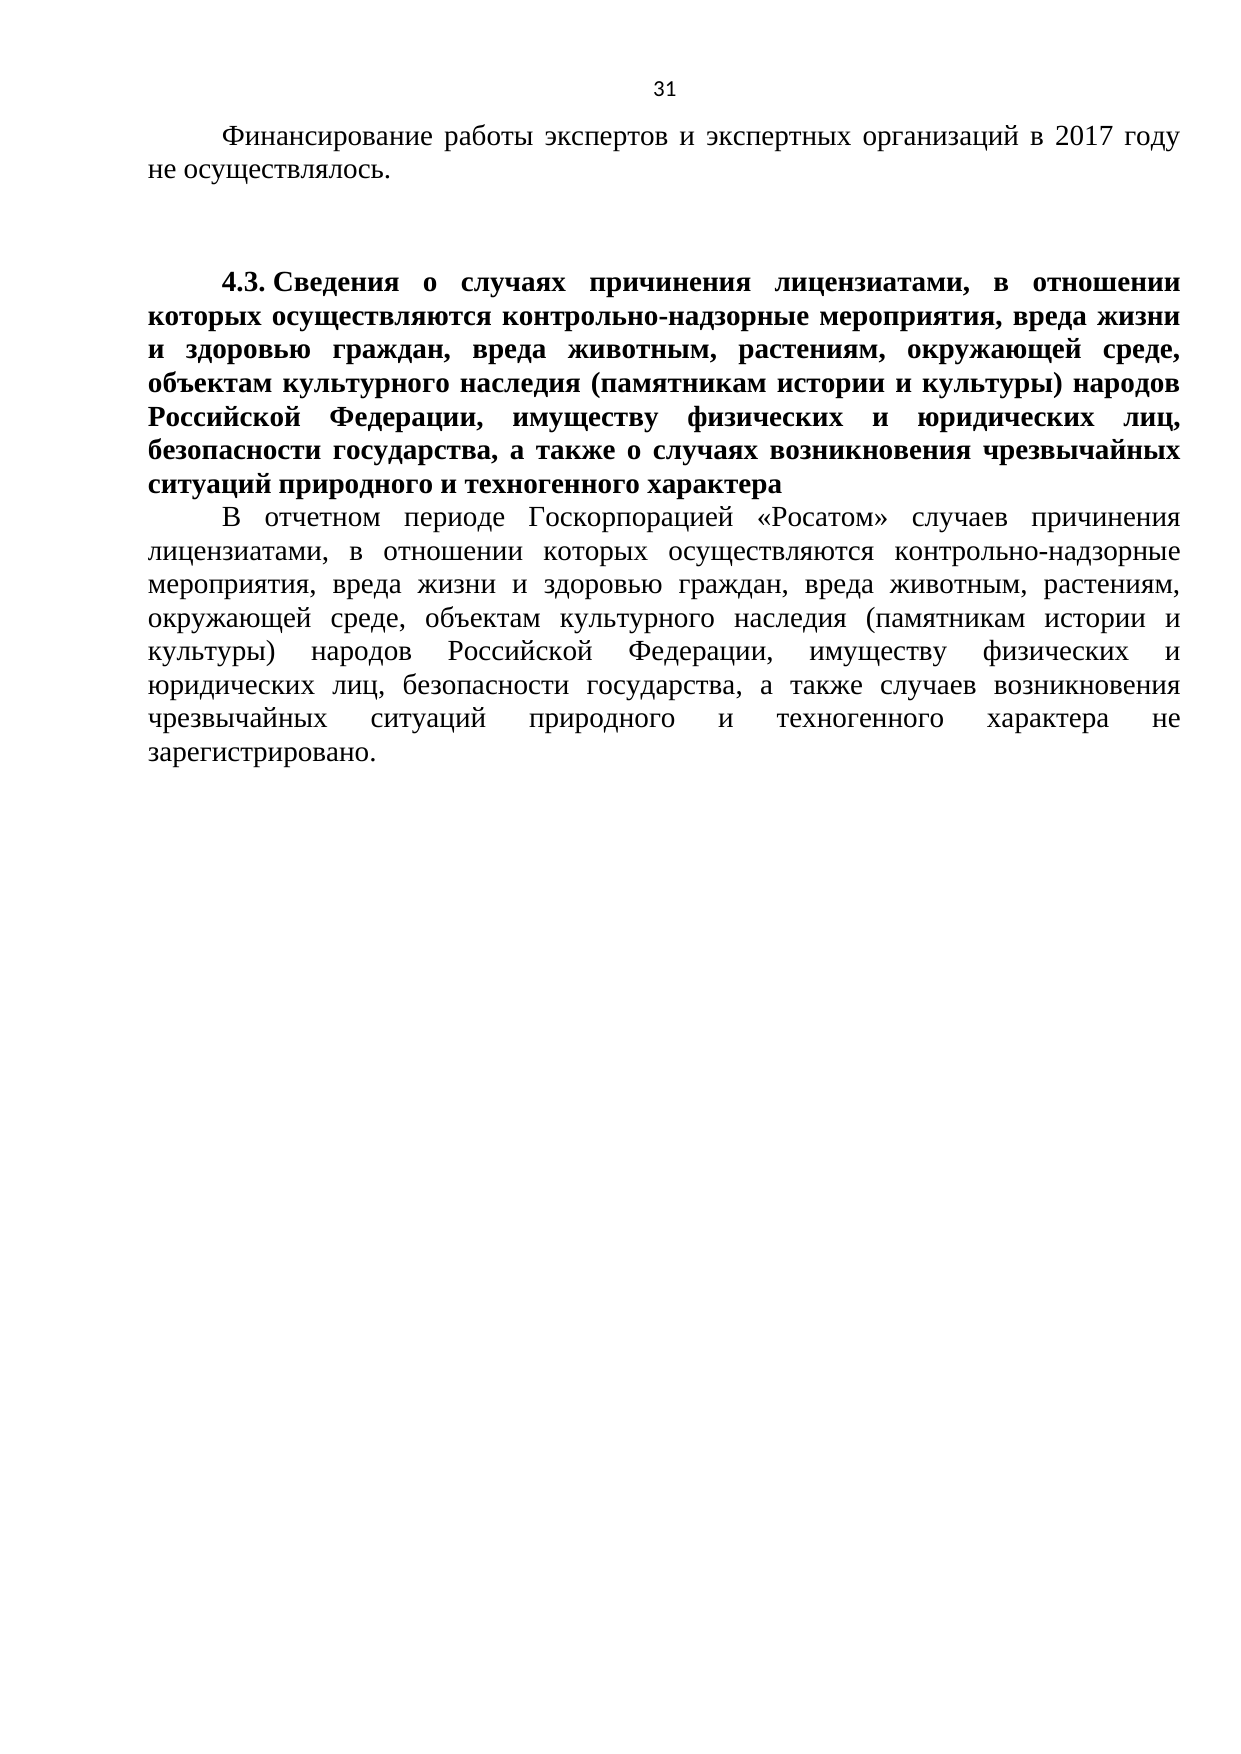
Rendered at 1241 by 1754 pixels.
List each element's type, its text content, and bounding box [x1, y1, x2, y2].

text Финансирование работы экспертов и экспертных организаций в 2017 году не осуществлялось. [148, 118, 1181, 185]
subtitle 4.3. Сведения о случаях причинения лицензиатами, в отношении которых осуществляются контрольно-надзорные мероприятия, вреда жизни и здоровью граждан, вреда животным, растениям, окружающей среде, объектам культурного наследия (памятникам истории и культуры) народов Российской Федерации, имуществу физических и юридических лиц, безопасности государства, а также о случаях возникновения чрезвычайных ситуаций природного и техногенного характера [148, 264, 1181, 499]
text В отчетном периоде Госкорпорацией «Росатом» случаев причинения лицензиатами, в отношении которых осуществляются контрольно-надзорные мероприятия, вреда жизни и здоровью граждан, вреда животным, растениям, окружающей среде, объектам культурного наследия (памятникам истории и культуры) народов Российской Федерации, имуществу физических и юридических лиц, безопасности государства, а также случаев возникновения чрезвычайных ситуаций природного и техногенного характера не зарегистрировано. [148, 499, 1181, 768]
